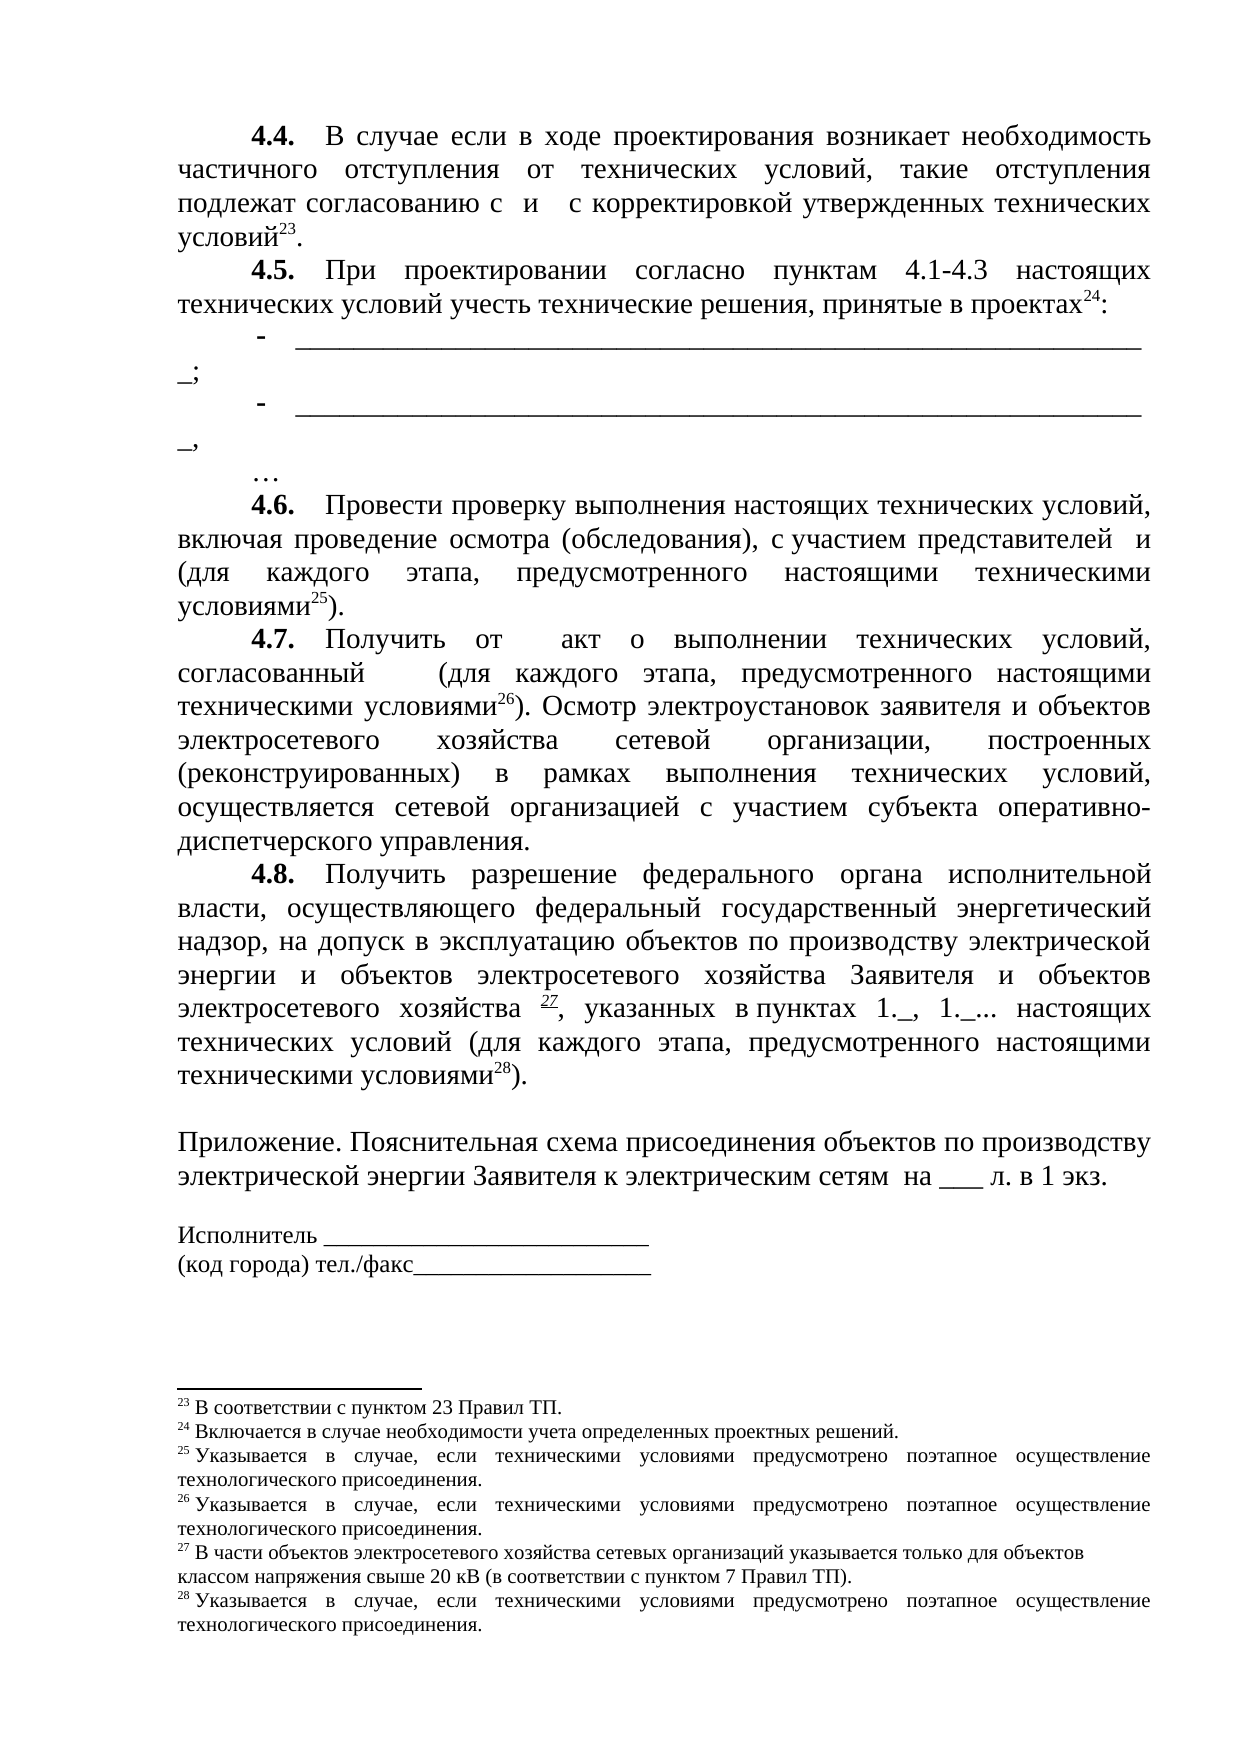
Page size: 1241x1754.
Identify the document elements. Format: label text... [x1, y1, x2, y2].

list … [251, 454, 1152, 487]
list ___________________________________________________________; [177, 319, 1152, 387]
list ___________________________________________________________, [177, 387, 1152, 454]
list Провести проверку выполнения настоящих технических условий, включая проведение осмотра (обследования), с участием представителей и (для каждого этапа, предусмотренного настоящими техническими условиями). [177, 487, 1152, 621]
text Приложение. Пояснительная схема присоединения объектов по производству электрической энергии Заявителя к электрическим сетям на ___ л. в 1 экз. [177, 1124, 1152, 1192]
text Исполнитель __________________________ [177, 1220, 1152, 1249]
list При проектировании согласно пунктам 4.1-4.3 настоящих технических условий учесть технические решения, принятые в проектах: [177, 252, 1152, 319]
list Получить разрешение федерального органа исполнительной власти, осуществляющего федеральный государственный энергетический надзор, на допуск в эксплуатацию объектов по производству электрической энергии и объектов электросетевого хозяйства Заявителя и объектов электросетевого хозяйства , указанных в пунктах 1._, 1._... настоящих технических условий (для каждого этапа, предусмотренного настоящими техническими условиями). [177, 856, 1152, 1091]
list В случае если в ходе проектирования возникает необходимость частичного отступления от технических условий, такие отступления подлежат согласованию с и с корректировкой утвержденных технических условий. [177, 118, 1152, 252]
list Получить от акт о выполнении технических условий, согласованный (для каждого этапа, предусмотренного настоящими техническими условиями). Осмотр электроустановок заявителя и объектов электросетевого хозяйства сетевой организации, построенных (реконструированных) в рамках выполнения технических условий, осуществляется сетевой организацией с участием субъекта оперативно-диспетчерского управления. [177, 621, 1152, 856]
text (код города) тел./факс___________________ [177, 1249, 1152, 1278]
